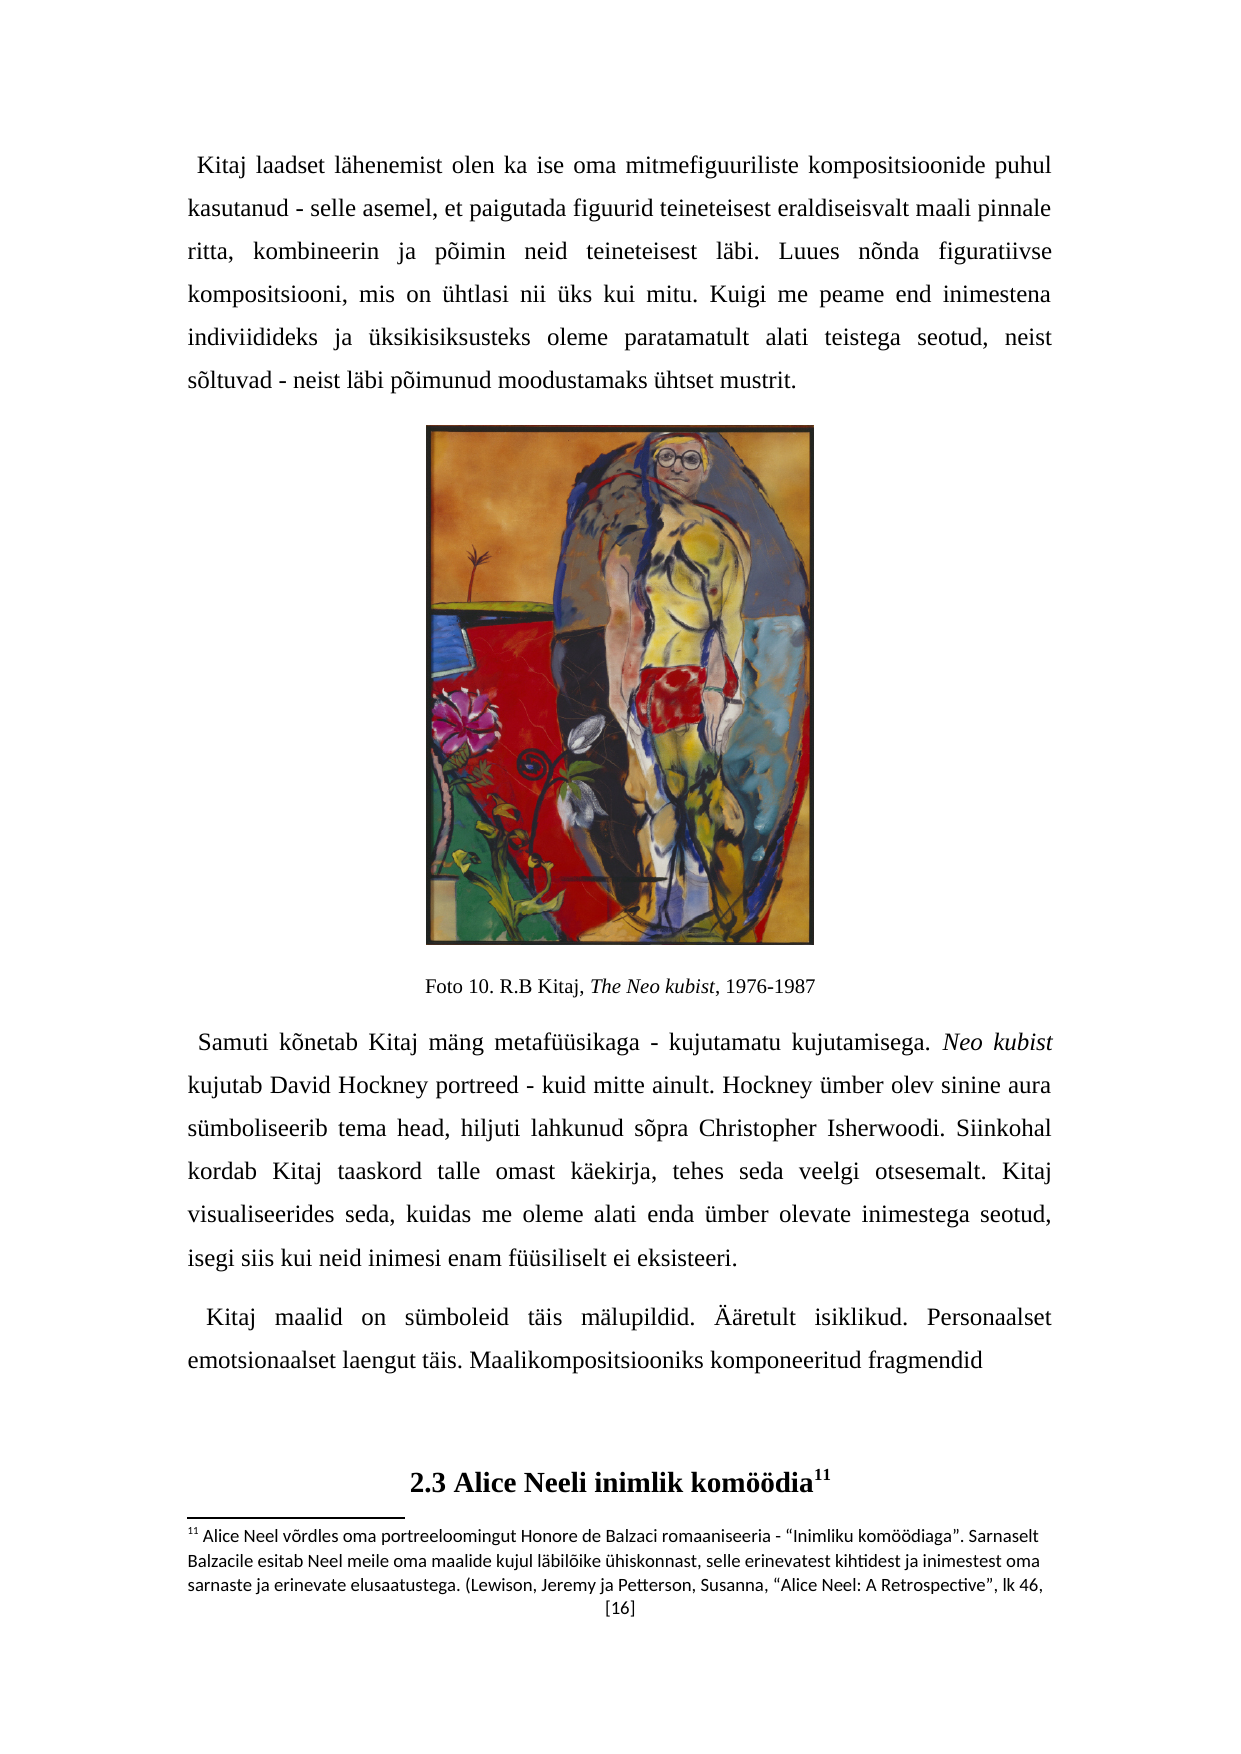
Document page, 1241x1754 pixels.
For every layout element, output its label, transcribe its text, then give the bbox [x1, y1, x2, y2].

picture [426, 425, 814, 945]
text 2.3 Alice Neeli inimlik komöödia [187, 1465, 1053, 1499]
text Foto 10. R.B Kitaj, The Neo kubist, 1976-1987 [187, 974, 1053, 998]
text Samuti kõnetab Kitaj mäng metafüüsikaga - kujutamatu kujutamisega. Neo kubist kujutab David Hockney portreed - kuid mitte ainult. Hockney ümber olev sinine aura sümboliseerib tema head, hiljuti lahkunud sõpra Christopher Isherwoodi. Siinkohal kordab Kitaj taaskord talle omast käekirja, tehes seda veelgi otsesemalt. Kitaj visualiseerides seda, kuidas me oleme alati enda ümber olevate inimestega seotud, isegi siis kui neid inimesi enam füüsiliselt ei eksisteeri. [187, 1027, 1053, 1271]
text Kitaj maalid on sümboleid täis mälupildid. Ääretult isiklikud. Personaalset emotsionaalset laengut täis. Maalikompositsiooniks komponeeritud fragmendid [187, 1302, 1053, 1374]
text Kitaj laadset lähenemist olen ka ise oma mitmefiguuriliste kompositsioonide puhul kasutanud - selle asemel, et paigutada figuurid teineteisest eraldiseisvalt maali pinnale ritta, kombineerin ja põimin neid teineteisest läbi. Luues nõnda figuratiivse kompositsiooni, mis on ühtlasi nii üks kui mitu. Kuigi me peame end inimestena indiviidideks ja üksikisiksusteks oleme paratamatult alati teistega seotud, neist sõltuvad - neist läbi põimunud moodustamaks ühtset mustrit. [187, 150, 1053, 394]
